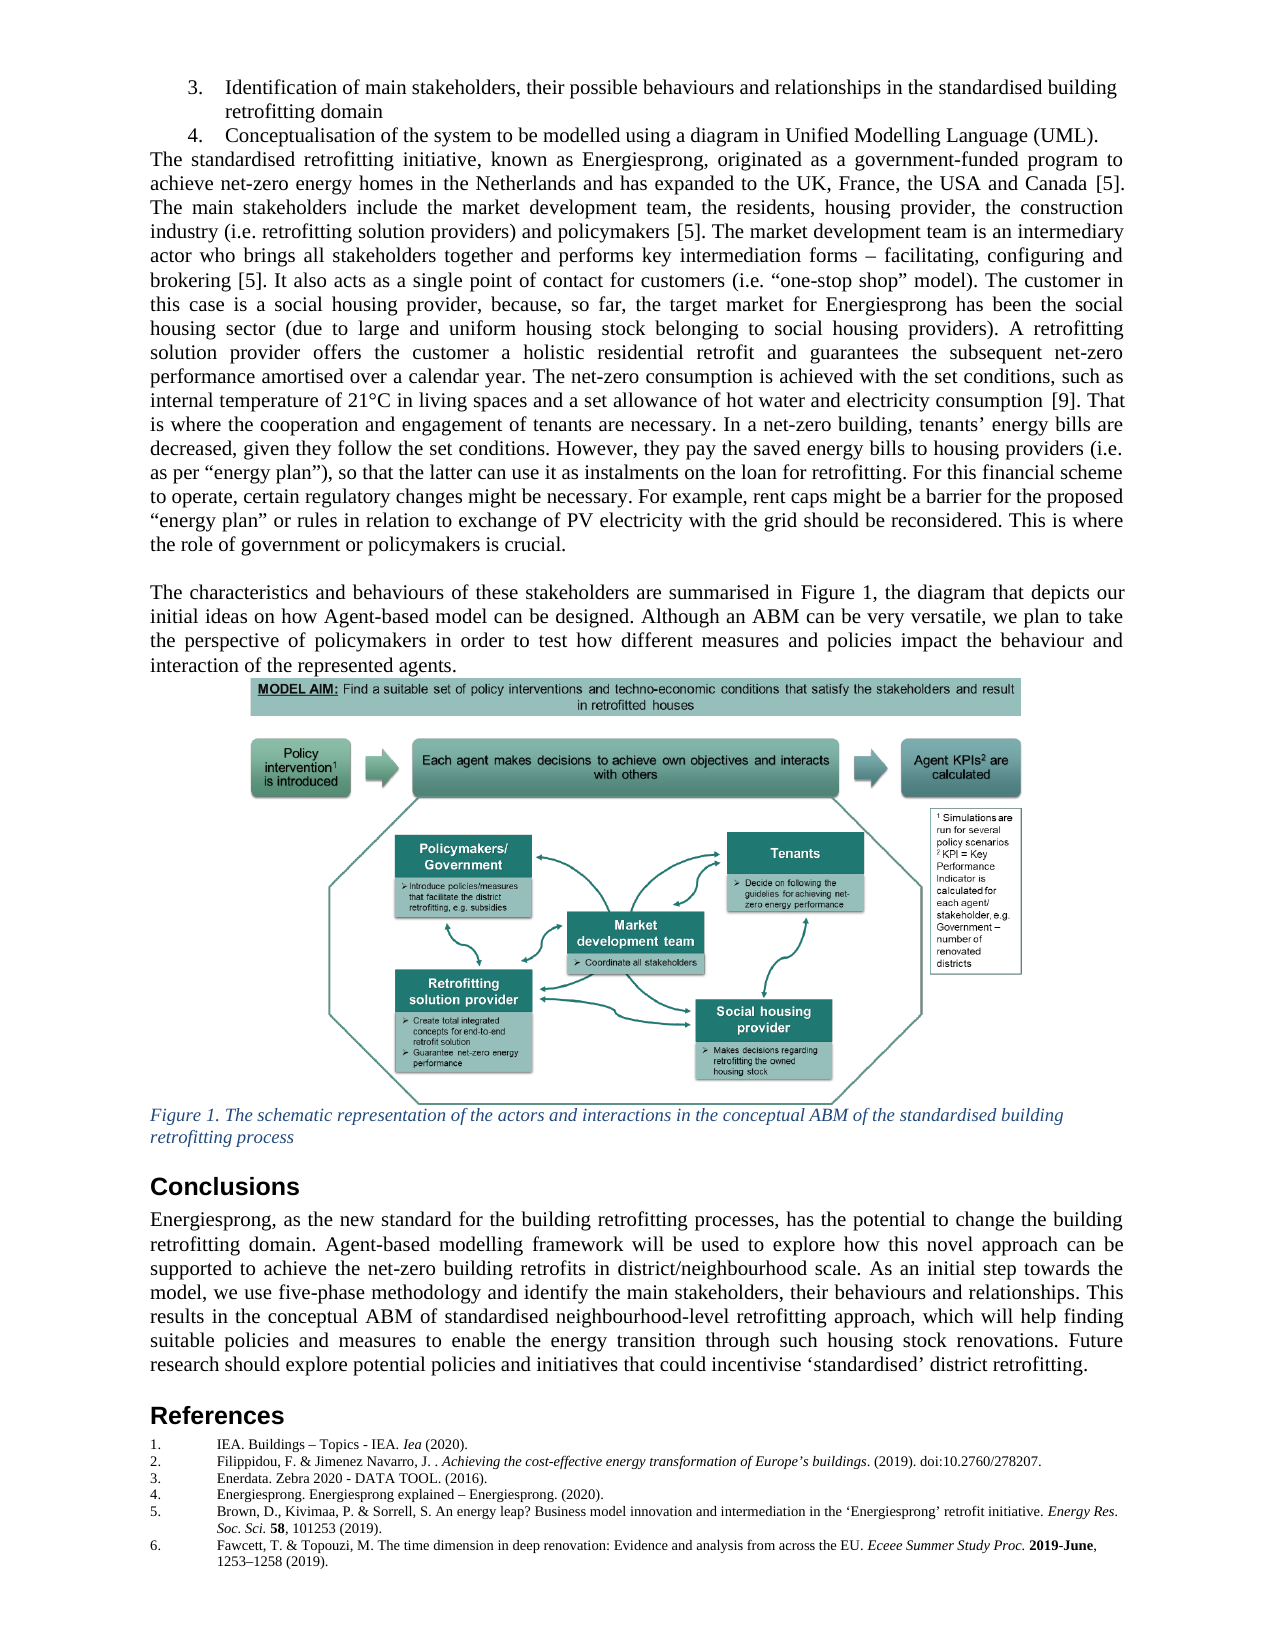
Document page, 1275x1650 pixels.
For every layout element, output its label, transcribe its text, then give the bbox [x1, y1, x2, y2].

text 5. Brown, D., Kivimaa, P. & Sorrell, S. An energy leap? Business model innovation and intermediation in the ‘Energiesprong’ retrofit initiative. Energy Res. Soc. Sci. 58, 101253 (2019). [150, 1503, 1125, 1536]
text 4. Energiesprong. Energiesprong explained – Energiesprong. (2020). [150, 1486, 1125, 1503]
text The standardised retrofitting initiative, known as Energiesprong, originated as a government-funded program to achieve net-zero energy homes in the Netherlands and has expanded to the UK, France, the USA and Canada [5]. The main stakeholders include the market development team, the residents, housing provider, the construction industry (i.e. retrofitting solution providers) and policymakers [5]. The market development team is an intermediary actor who brings all stakeholders together and performs key intermediation forms – facilitating, configuring and brokering [5]. It also acts as a single point of contact for customers (i.e. “one-stop shop” model). The customer in this case is a social housing provider, because, so far, the target market for Energiesprong has been the social housing sector (due to large and uniform housing stock belonging to social housing providers). A retrofitting solution provider offers the customer a holistic residential retrofit and guarantees the subsequent net-zero performance amortised over a calendar year. The net-zero consumption is achieved with the set conditions, such as internal temperature of 21°C in living spaces and a set allowance of hot water and electricity consumption [9]. That is where the cooperation and engagement of tenants are necessary. In a net-zero building, tenants’ energy bills are decreased, given they follow the set conditions. However, they pay the saved energy bills to housing providers (i.e. as per “energy plan”), so that the latter can use it as instalments on the loan for retrofitting. For this financial scheme to operate, certain regulatory changes might be necessary. For example, rent caps might be a barrier for the proposed “energy plan” or rules in relation to exchange of PV electricity with the grid should be reconsidered. This is where the role of government or policymakers is crucial. [150, 147, 1125, 556]
text 3. Enerdata. Zebra 2020 - DATA TOOL. (2016). [150, 1469, 1125, 1486]
picture [248, 676, 1027, 1105]
subtitle References [150, 1401, 1125, 1429]
text 2. Filippidou, F. & Jimenez Navarro, J. . Achieving the cost-effective energy transformation of Europe’s buildings. (2019). doi:10.2760/278207. [150, 1453, 1125, 1469]
text The characteristics and behaviours of these stakeholders are summarised in Figure 1, the diagram that depicts our initial ideas on how Agent-based model can be designed. Although an ABM can be very versatile, we plan to take the perspective of policymakers in order to test how different measures and policies impact the behaviour and interaction of the represented agents. [150, 580, 1125, 677]
text Figure 1. The schematic representation of the actors and interactions in the conceptual ABM of the standardised building retrofitting process [150, 1104, 1125, 1147]
subtitle Conclusions [150, 1172, 1125, 1201]
list Identification of main stakeholders, their possible behaviours and relationships in the standardised building retrofitting domain [187, 75, 1125, 123]
text Energiesprong, as the new standard for the building retrofitting processes, has the potential to change the building retrofitting domain. Agent-based modelling framework will be used to explore how this novel approach can be supported to achieve the net-zero building retrofits in district/neighbourhood scale. As an initial step towards the model, we use five-phase methodology and identify the main stakeholders, their behaviours and relationships. This results in the conceptual ABM of standardised neighbourhood-level retrofitting approach, which will help finding suitable policies and measures to enable the energy transition through such housing stock renovations. Future research should explore potential policies and initiatives that could incentivise ‘standardised’ district retrofitting. [150, 1207, 1125, 1376]
text 1. IEA. Buildings – Topics - IEA. Iea (2020). [150, 1436, 1125, 1453]
list Conceptualisation of the system to be modelled using a diagram in Unified Modelling Language (UML). [187, 123, 1125, 147]
text 6. Fawcett, T. & Topouzi, M. The time dimension in deep renovation: Evidence and analysis from across the EU. Eceee Summer Study Proc. 2019-June, 1253–1258 (2019). [150, 1536, 1125, 1570]
